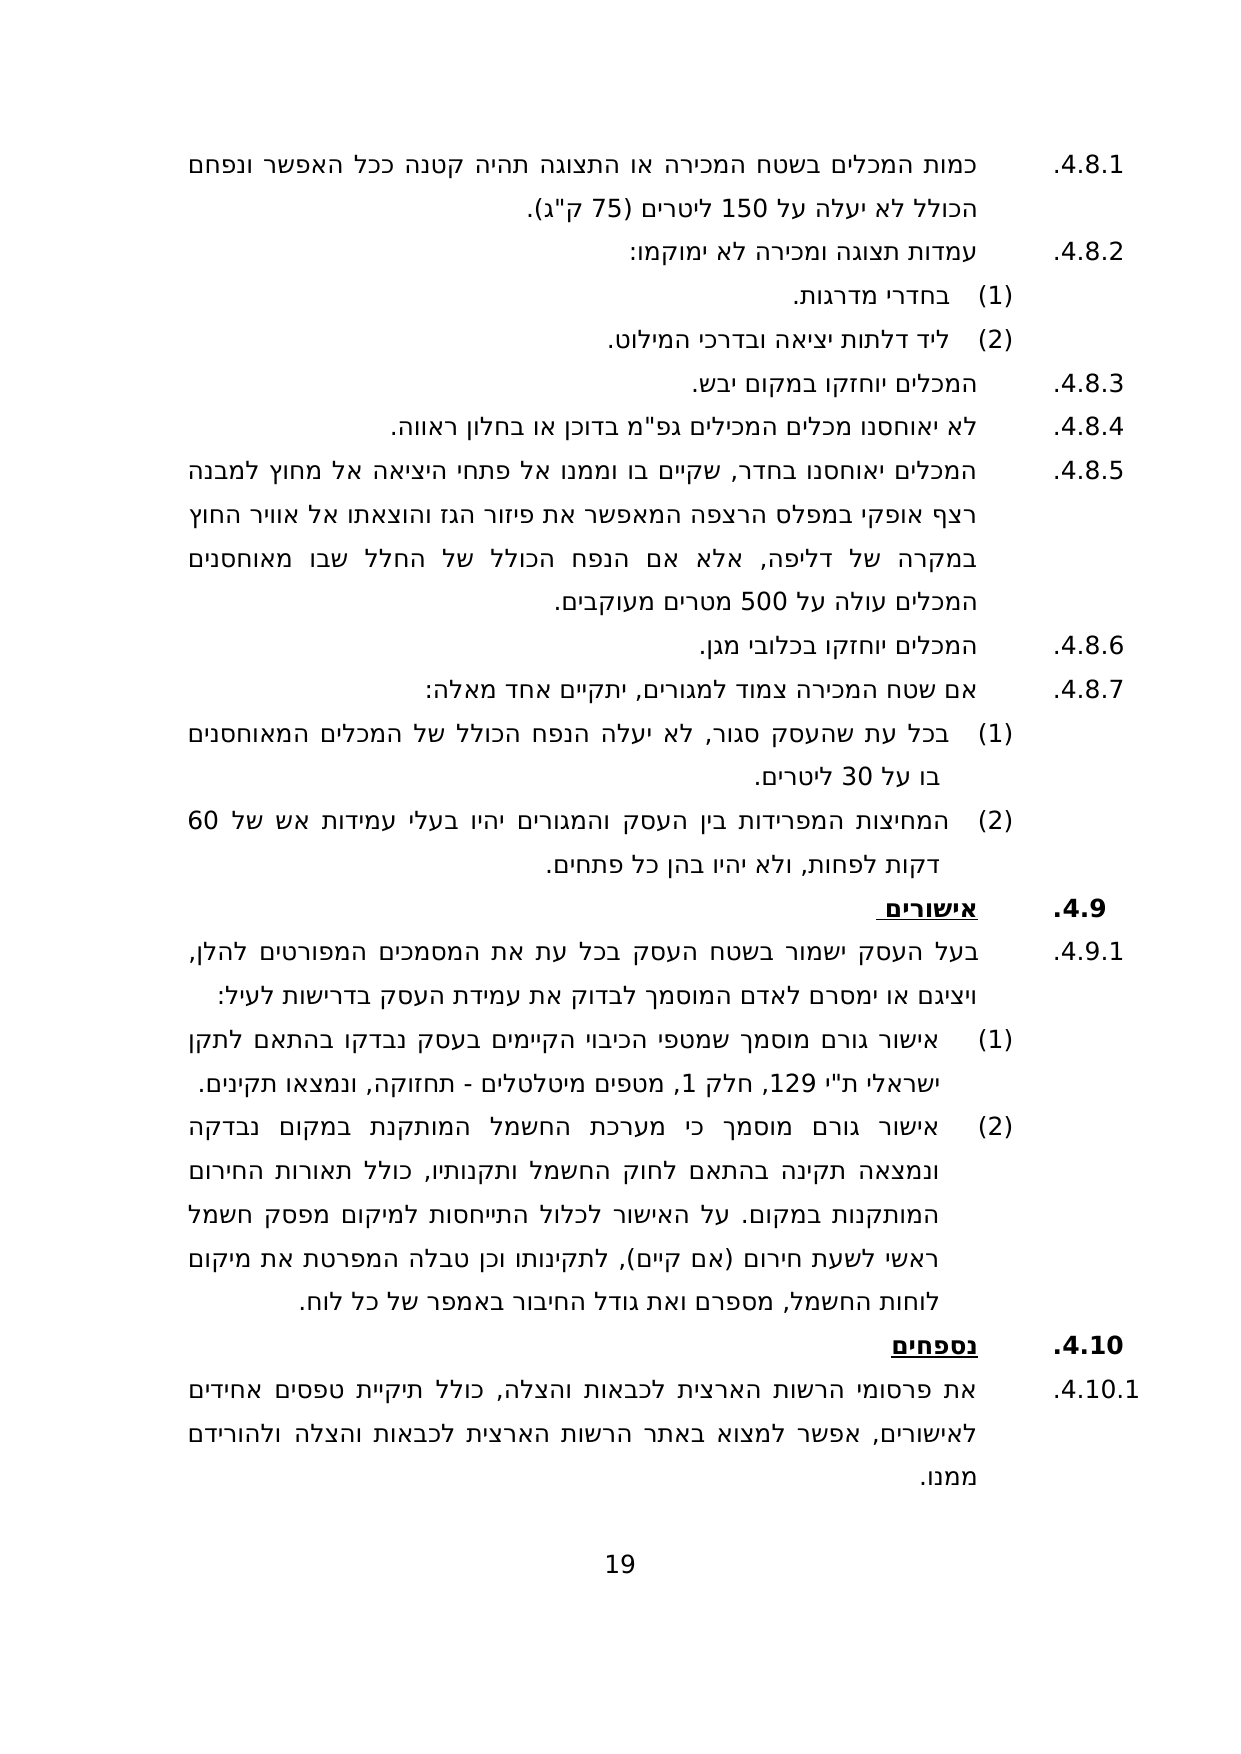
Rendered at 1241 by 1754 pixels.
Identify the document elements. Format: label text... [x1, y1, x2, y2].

list בחדרי מדרגות. [187, 281, 978, 310]
list נספחים [187, 1331, 1053, 1360]
list ליד דלתות יציאה ובדרכי המילוט. [187, 325, 978, 354]
list עמדות תצוגה ומכירה לא ימוקמו: [187, 237, 1053, 267]
list אישורים [187, 894, 1053, 923]
list בעל העסק ישמור בשטח העסק בכל עת את המסמכים המפורטים להלן, ויציגם או ימסרם לאדם המוסמך לבדוק את עמידת העסק בדרישות לעיל: [187, 937, 1053, 1010]
list המכלים יוחזקו בכלובי מגן. [187, 631, 1053, 660]
list אישור גורם מוסמך כי מערכת החשמל המותקנת במקום נבדקה ונמצאה תקינה בהתאם לחוק החשמל ותקנותיו, כולל תאורות החירום המותקנות במקום. על האישור לכלול התייחסות למיקום מפסק חשמל ראשי לשעת חירום (אם קיים), לתקינותו וכן טבלה המפרטת את מיקום לוחות החשמל, מספרם ואת גודל החיבור באמפר של כל לוח. [187, 1112, 978, 1317]
list את פרסומי הרשות הארצית לכבאות והצלה, כולל תיקיית טפסים אחידים לאישורים, אפשר למצוא באתר הרשות הארצית לכבאות והצלה ולהורידם ממנו. [187, 1375, 1053, 1492]
list בכל עת שהעסק סגור, לא יעלה הנפח הכולל של המכלים המאוחסנים בו על 30 ליטרים. [187, 719, 978, 792]
list אם שטח המכירה צמוד למגורים, יתקיים אחד מאלה: [187, 675, 1053, 704]
list כמות המכלים בשטח המכירה או התצוגה תהיה קטנה ככל האפשר ונפחם הכולל לא יעלה על 150 ליטרים (75 ק"ג). [187, 150, 1053, 223]
list המכלים יאוחסנו בחדר, שקיים בו וממנו אל פתחי היציאה אל מחוץ למבנה רצף אופקי במפלס הרצפה המאפשר את פיזור הגז והוצאתו אל אוויר החוץ במקרה של דליפה, אלא אם הנפח הכולל של החלל שבו מאוחסנים המכלים עולה על 500 מטרים מעוקבים. [187, 456, 1053, 617]
list המכלים יוחזקו במקום יבש. [187, 369, 1053, 398]
list לא יאוחסנו מכלים המכילים גפ"מ בדוכן או בחלון ראווה. [187, 412, 1053, 442]
list אישור גורם מוסמך שמטפי הכיבוי הקיימים בעסק נבדקו בהתאם לתקן ישראלי ת"י 129, חלק 1, מטפים מיטלטלים - תחזוקה, ונמצאו תקינים. [187, 1025, 978, 1098]
list המחיצות המפרידות בין העסק והמגורים יהיו בעלי עמידות אש של 60 דקות לפחות, ולא יהיו בהן כל פתחים. [187, 806, 978, 879]
